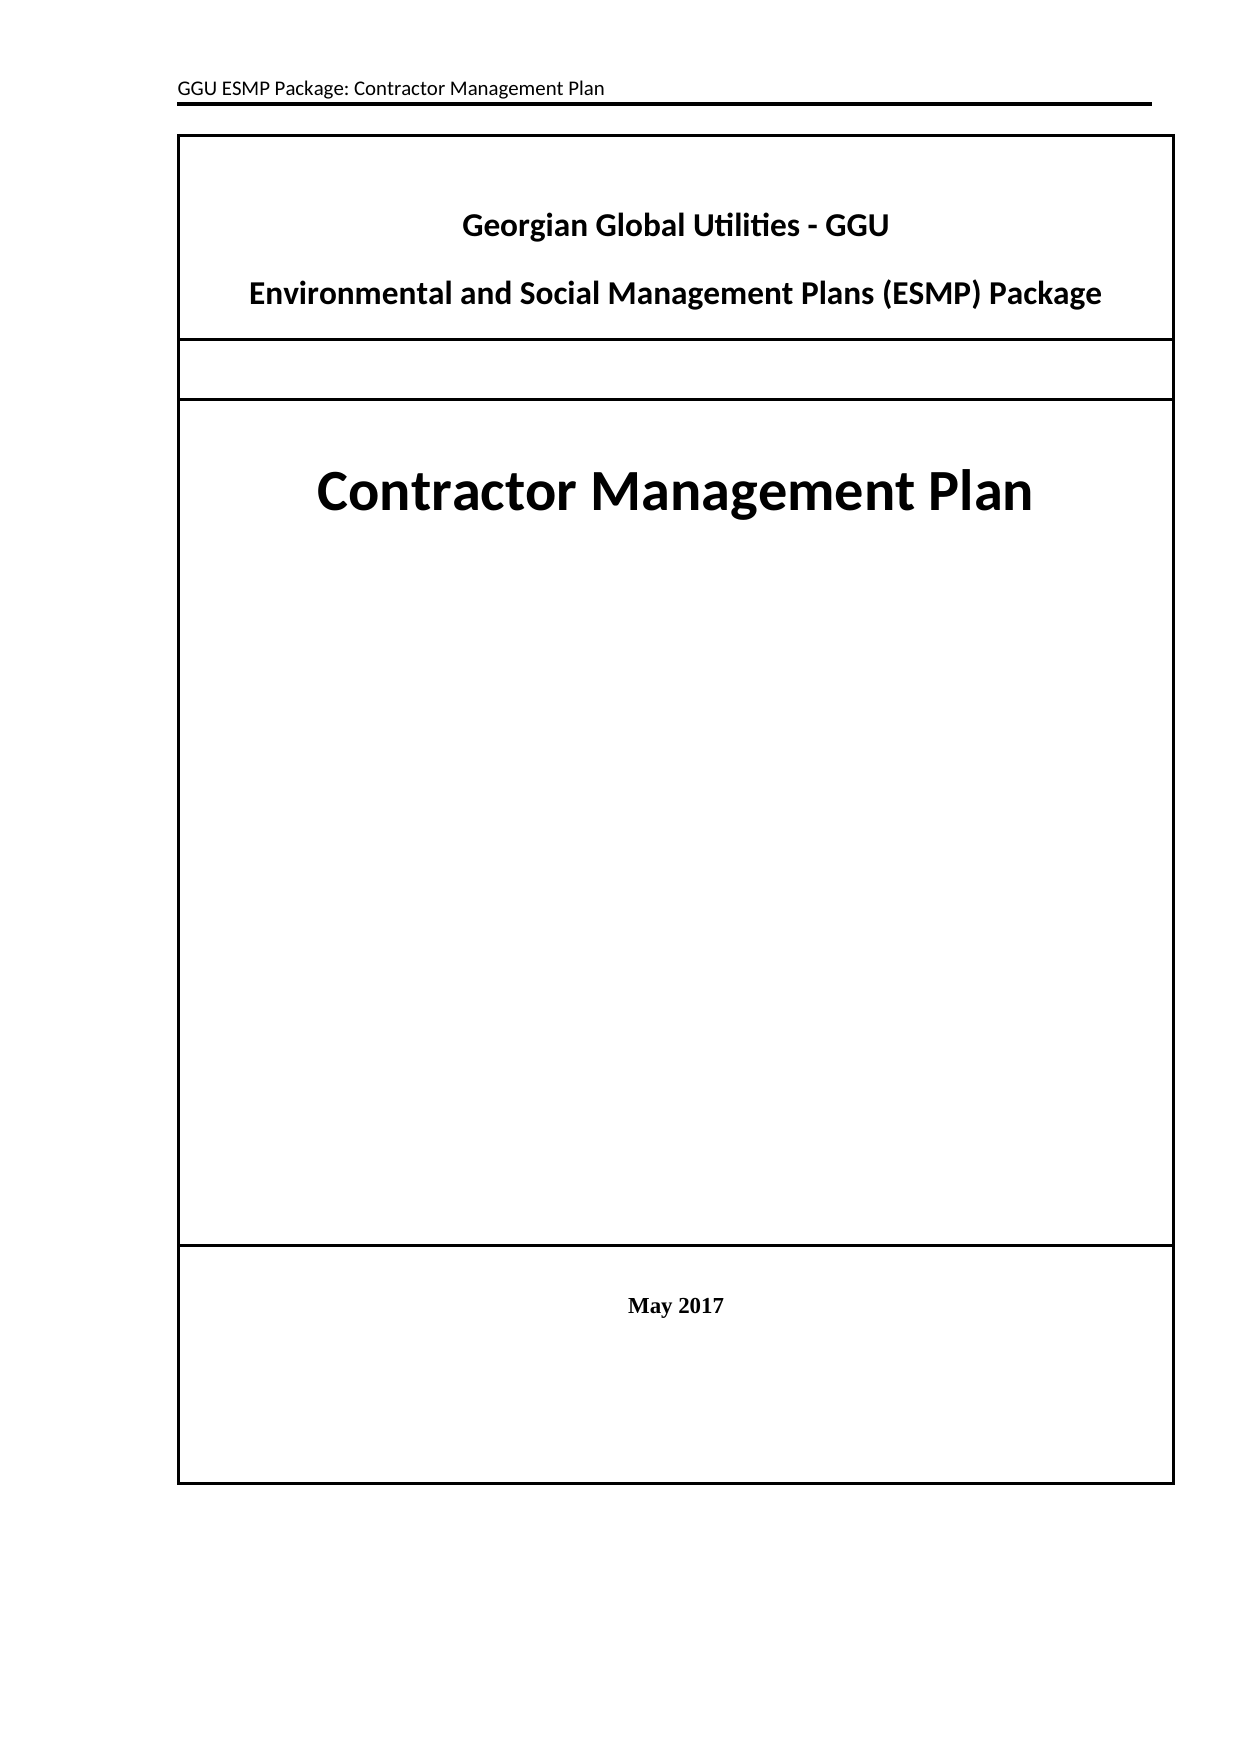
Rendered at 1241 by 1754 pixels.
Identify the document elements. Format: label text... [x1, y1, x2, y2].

table_cell [180, 341, 1172, 398]
table_header Georgian Global Utilities - GGU Environmental and Social Management Plans (ESMP) Package [180, 137, 1172, 337]
table_cell May 2017 [180, 1247, 1172, 1482]
table_cell Contractor Management Plan [180, 401, 1172, 1244]
